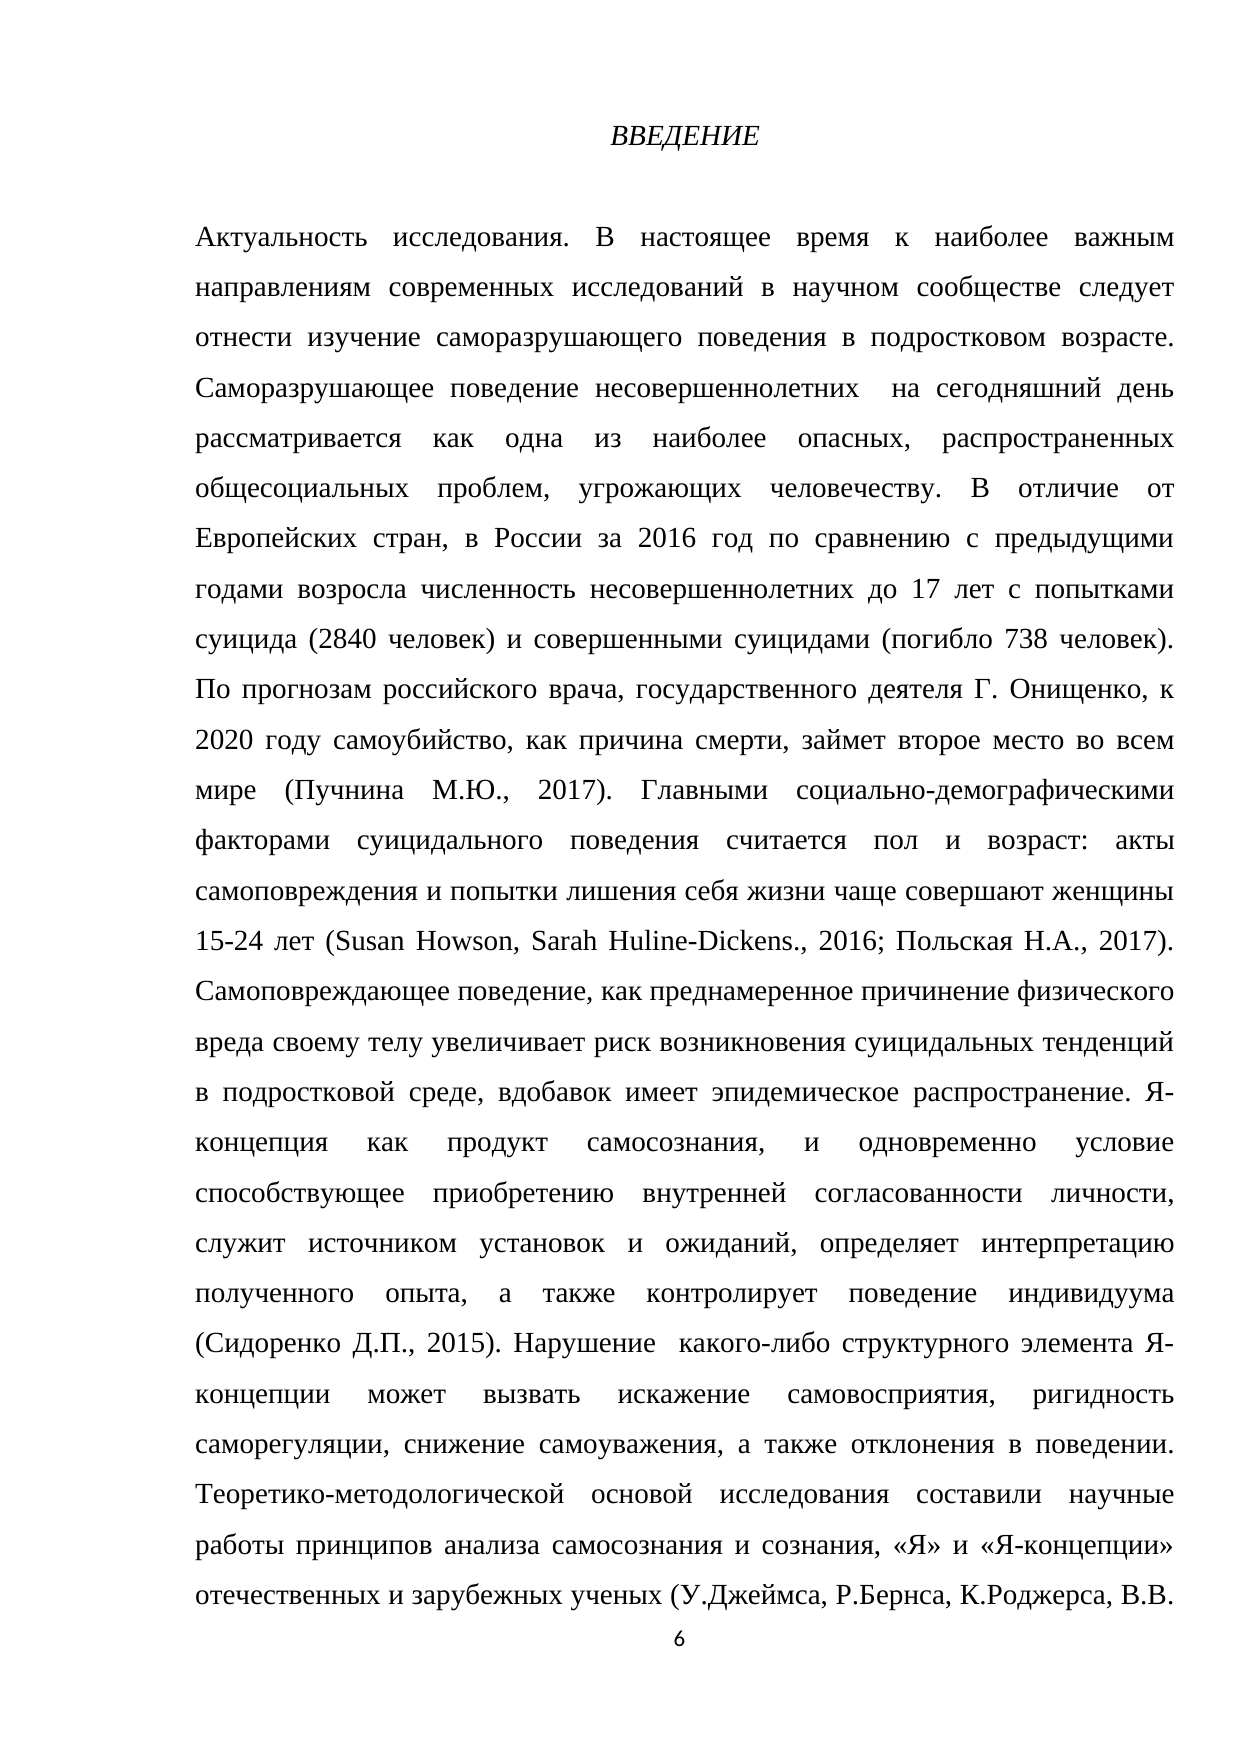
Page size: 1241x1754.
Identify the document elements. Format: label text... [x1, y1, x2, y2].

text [195, 219, 1175, 1611]
text ВВЕДЕНИЕ [195, 118, 1175, 152]
